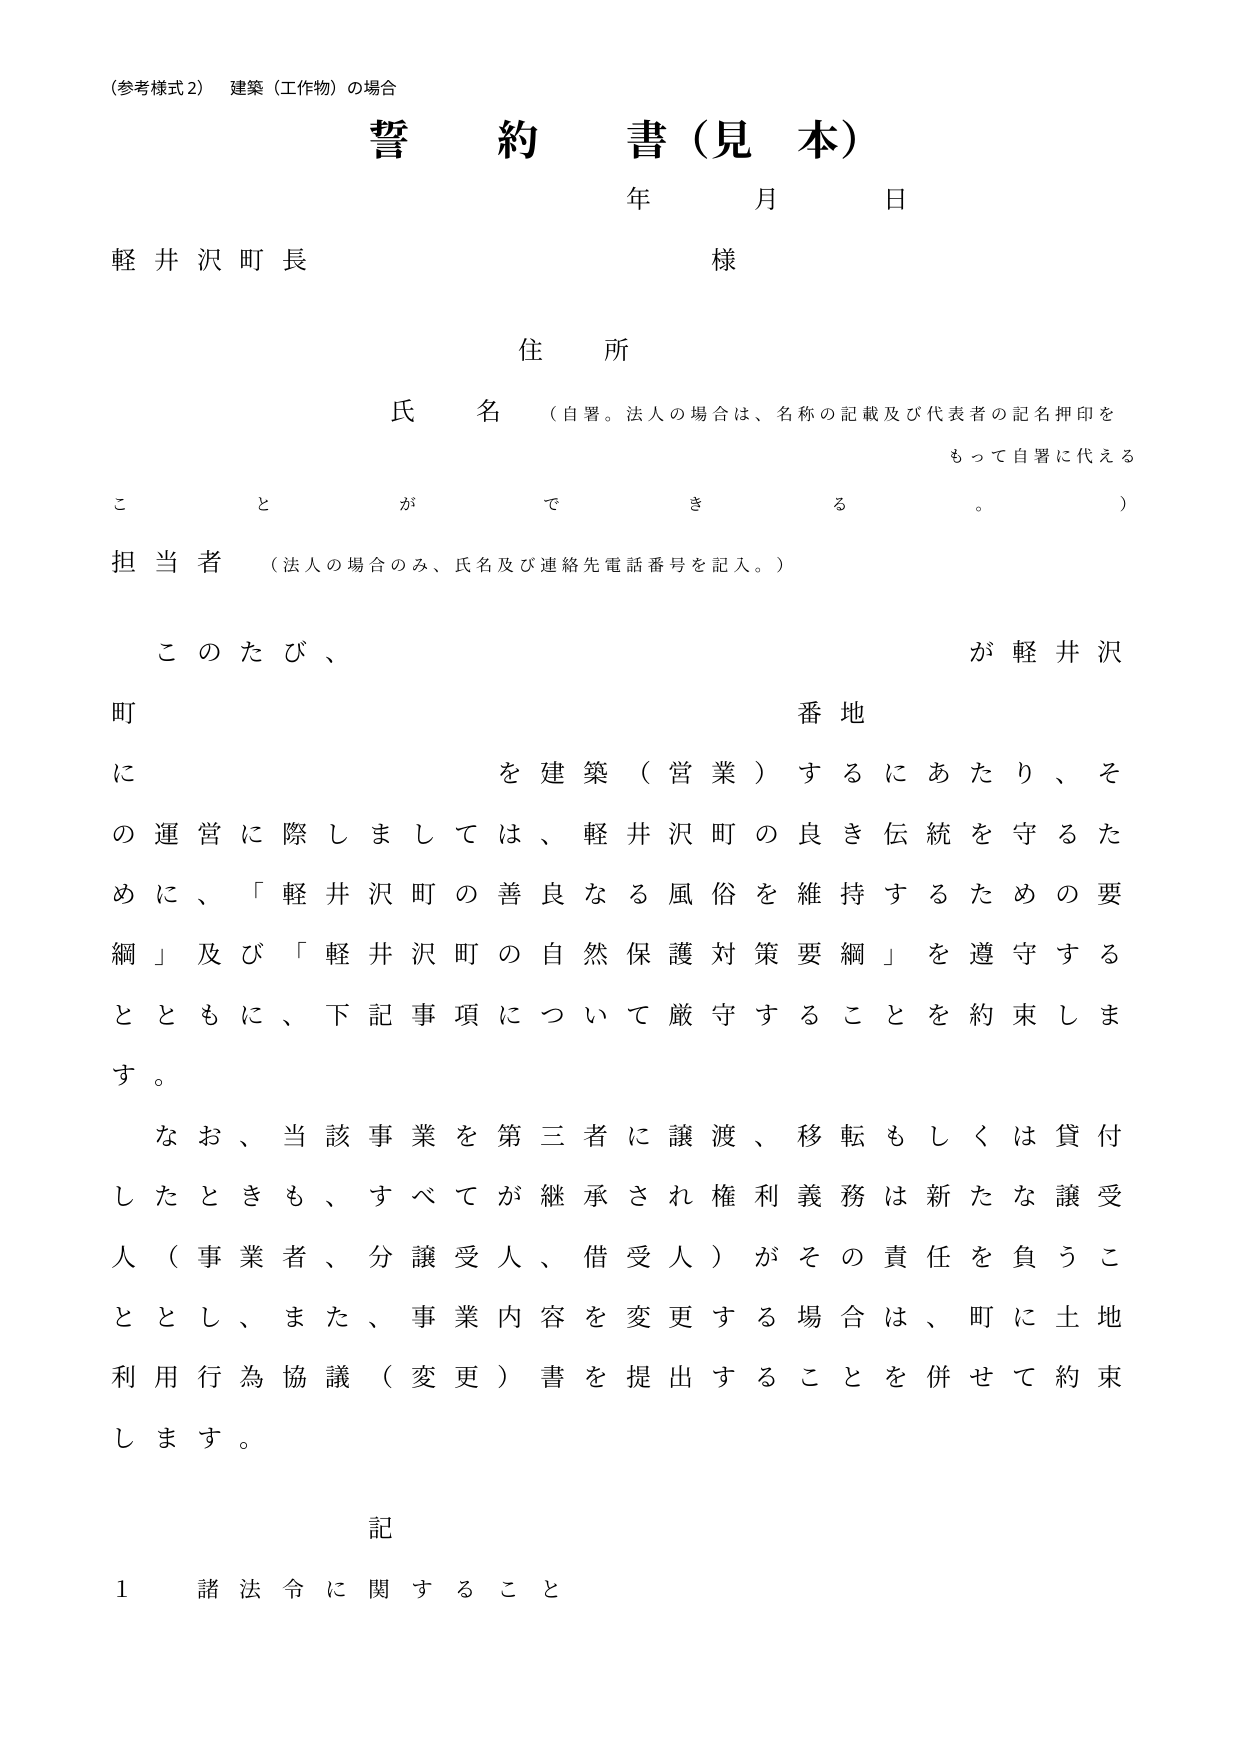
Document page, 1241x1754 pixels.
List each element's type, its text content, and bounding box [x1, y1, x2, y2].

text に を建築（営業）するにあたり、その運営に際しましては、軽井沢町の良き伝統を守るために、「軽井沢町の善良なる風俗を維持するための要綱」及び「軽井沢町の自然保護対策要綱」を遵守するとともに、下記事項について厳守することを約束します。 [111, 742, 1141, 1104]
text １ 諸法令に関すること [111, 1557, 1141, 1618]
text 軽井沢町長 様 [111, 228, 1141, 289]
text 住 所 [111, 319, 1141, 379]
text なお、当該事業を第三者に譲渡、移転もしくは貸付したときも、すべてが継承され権利義務は新たな譲受人（事業者、分譲受人、借受人）がその責任を負うこととし、また、事業内容を変更する場合は、町に土地利用行為協議（変更）書を提出することを併せて約束します。 [111, 1104, 1141, 1467]
text 誓 約 書（見 本） [111, 107, 1141, 168]
text もって自署に代えることができる。） 担当者 （法人の場合のみ、氏名及び連絡先電話番号を記入。） [111, 440, 1141, 591]
text このたび、 が軽井沢町 番地 [111, 621, 1141, 742]
text 記 [111, 1497, 1141, 1557]
text 年 月 日 [111, 168, 1141, 228]
text 氏 名 （自署。法人の場合は、名称の記載及び代表者の記名押印を [111, 379, 1141, 440]
